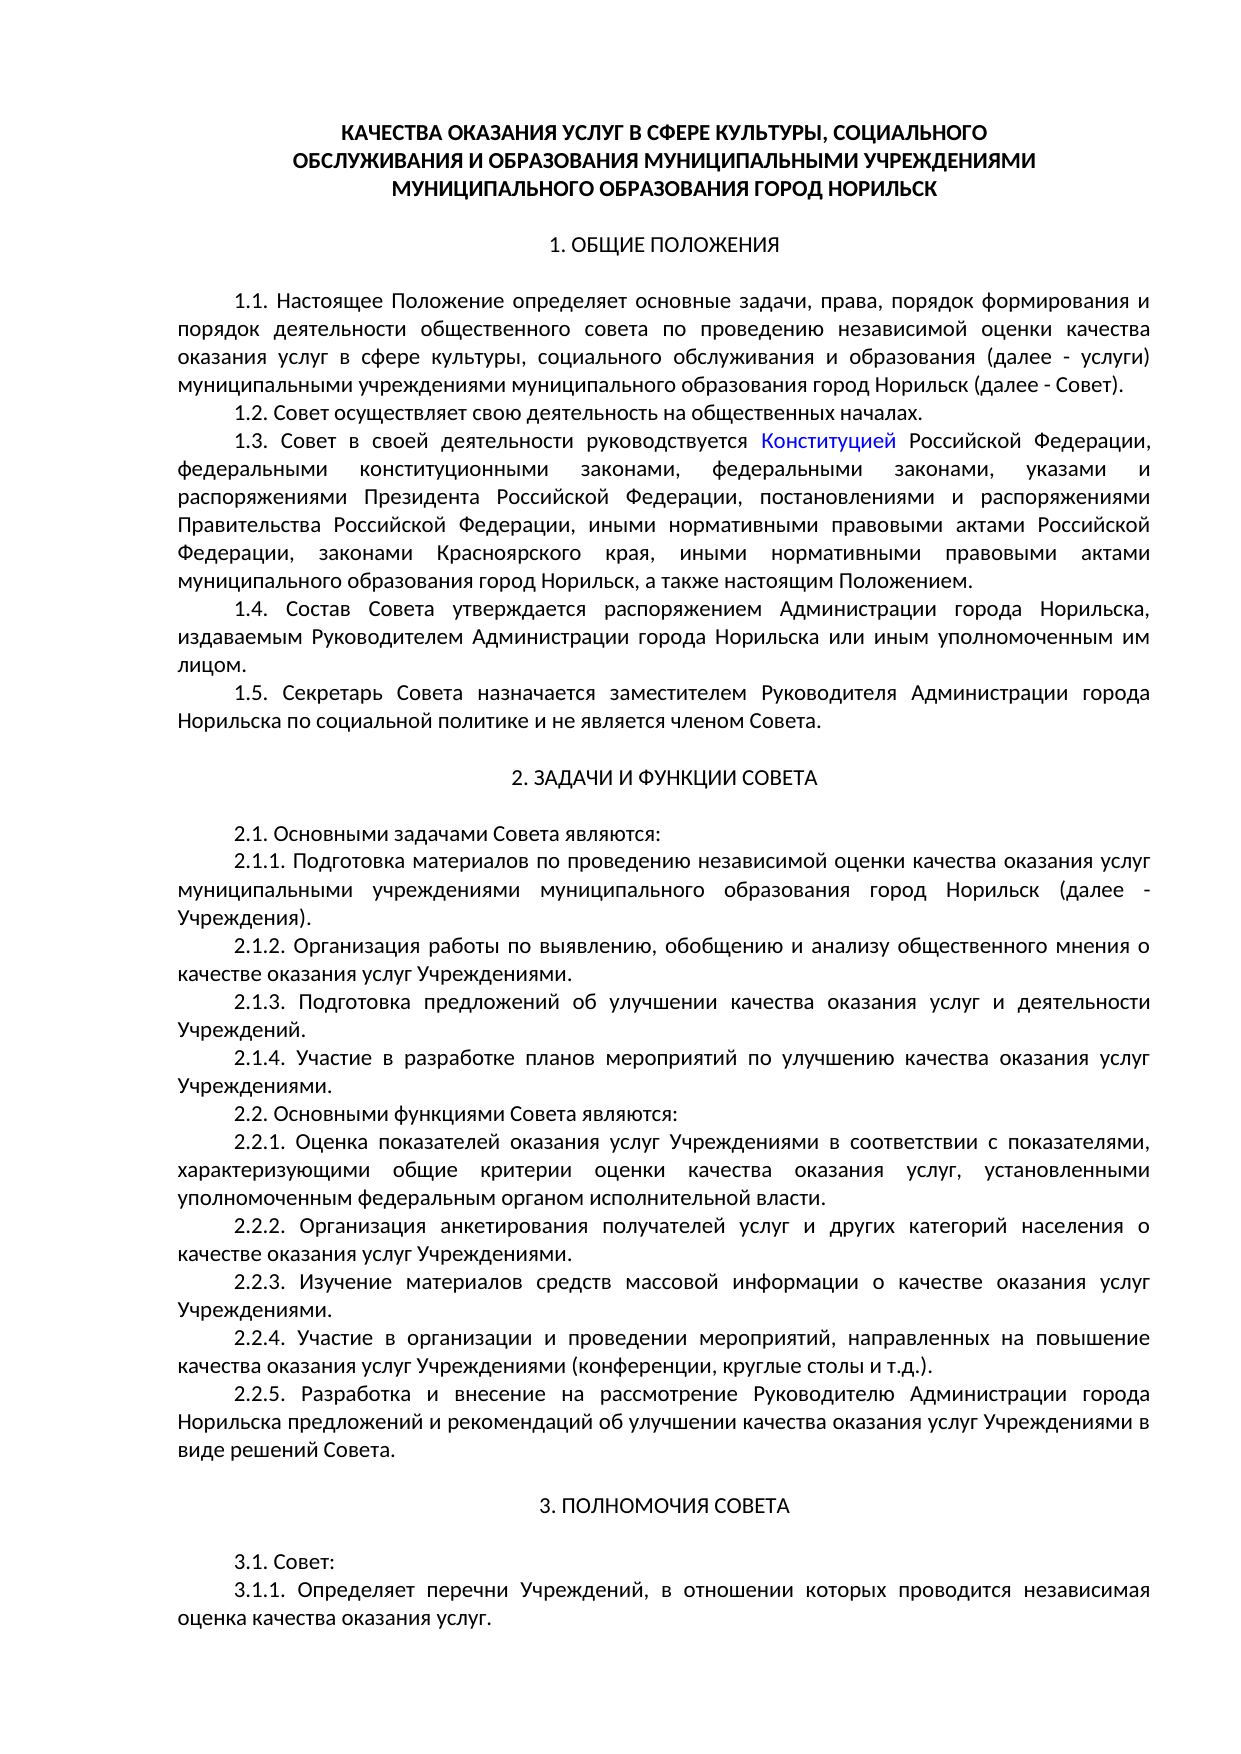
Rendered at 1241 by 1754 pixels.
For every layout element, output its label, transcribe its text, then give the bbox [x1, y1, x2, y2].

text 2.1.3. Подготовка предложений об улучшении качества оказания услуг и деятельности Учреждений. [177, 987, 1152, 1043]
text 2.2. Основными функциями Совета являются: [177, 1099, 1152, 1127]
text 2.2.1. Оценка показателей оказания услуг Учреждениями в соответствии с показателями, характеризующими общие критерии оценки качества оказания услуг, установленными уполномоченным федеральным органом исполнительной власти. [177, 1127, 1152, 1211]
text 2.2.5. Разработка и внесение на рассмотрение Руководителю Администрации города Норильска предложений и рекомендаций об улучшении качества оказания услуг Учреждениями в виде решений Совета. [177, 1379, 1152, 1463]
text 2.2.2. Организация анкетирования получателей услуг и других категорий населения о качестве оказания услуг Учреждениями. [177, 1211, 1152, 1267]
title КАЧЕСТВА ОКАЗАНИЯ УСЛУГ В СФЕРЕ КУЛЬТУРЫ, СОЦИАЛЬНОГО [177, 118, 1152, 146]
text 2.2.4. Участие в организации и проведении мероприятий, направленных на повышение качества оказания услуг Учреждениями (конференции, круглые столы и т.д.). [177, 1323, 1152, 1379]
text 3.1. Совет: [177, 1547, 1152, 1575]
text 1.3. Совет в своей деятельности руководствуется Конституцией Российской Федерации, федеральными конституционными законами, федеральными законами, указами и распоряжениями Президента Российской Федерации, постановлениями и распоряжениями Правительства Российской Федерации, иными нормативными правовыми актами Российской Федерации, законами Красноярского края, иными нормативными правовыми актами муниципального образования город Норильск, а также настоящим Положением. [177, 426, 1152, 594]
text 3.1.1. Определяет перечни Учреждений, в отношении которых проводится независимая оценка качества оказания услуг. [177, 1575, 1152, 1631]
text 2.1.1. Подготовка материалов по проведению независимой оценки качества оказания услуг муниципальными учреждениями муниципального образования город Норильск (далее - Учреждения). [177, 847, 1152, 931]
text 1. ОБЩИЕ ПОЛОЖЕНИЯ [177, 230, 1152, 258]
text 1.1. Настоящее Положение определяет основные задачи, права, порядок формирования и порядок деятельности общественного совета по проведению независимой оценки качества оказания услуг в сфере культуры, социального обслуживания и образования (далее - услуги) муниципальными учреждениями муниципального образования город Норильск (далее - Совет). [177, 286, 1152, 398]
text 2.2.3. Изучение материалов средств массовой информации о качестве оказания услуг Учреждениями. [177, 1267, 1152, 1323]
text 2. ЗАДАЧИ И ФУНКЦИИ СОВЕТА [177, 763, 1152, 791]
text 1.4. Состав Совета утверждается распоряжением Администрации города Норильска, издаваемым Руководителем Администрации города Норильска или иным уполномоченным им лицом. [177, 594, 1152, 678]
text 2.1. Основными задачами Совета являются: [177, 819, 1152, 847]
text 2.1.2. Организация работы по выявлению, обобщению и анализу общественного мнения о качестве оказания услуг Учреждениями. [177, 931, 1152, 987]
text 3. ПОЛНОМОЧИЯ СОВЕТА [177, 1491, 1152, 1519]
text 1.2. Совет осуществляет свою деятельность на общественных началах. [177, 398, 1152, 426]
text 1.5. Секретарь Совета назначается заместителем Руководителя Администрации города Норильска по социальной политике и не является членом Совета. [177, 678, 1152, 734]
title ОБСЛУЖИВАНИЯ И ОБРАЗОВАНИЯ МУНИЦИПАЛЬНЫМИ УЧРЕЖДЕНИЯМИ [177, 146, 1152, 174]
title МУНИЦИПАЛЬНОГО ОБРАЗОВАНИЯ ГОРОД НОРИЛЬСК [177, 174, 1152, 202]
text 2.1.4. Участие в разработке планов мероприятий по улучшению качества оказания услуг Учреждениями. [177, 1043, 1152, 1099]
